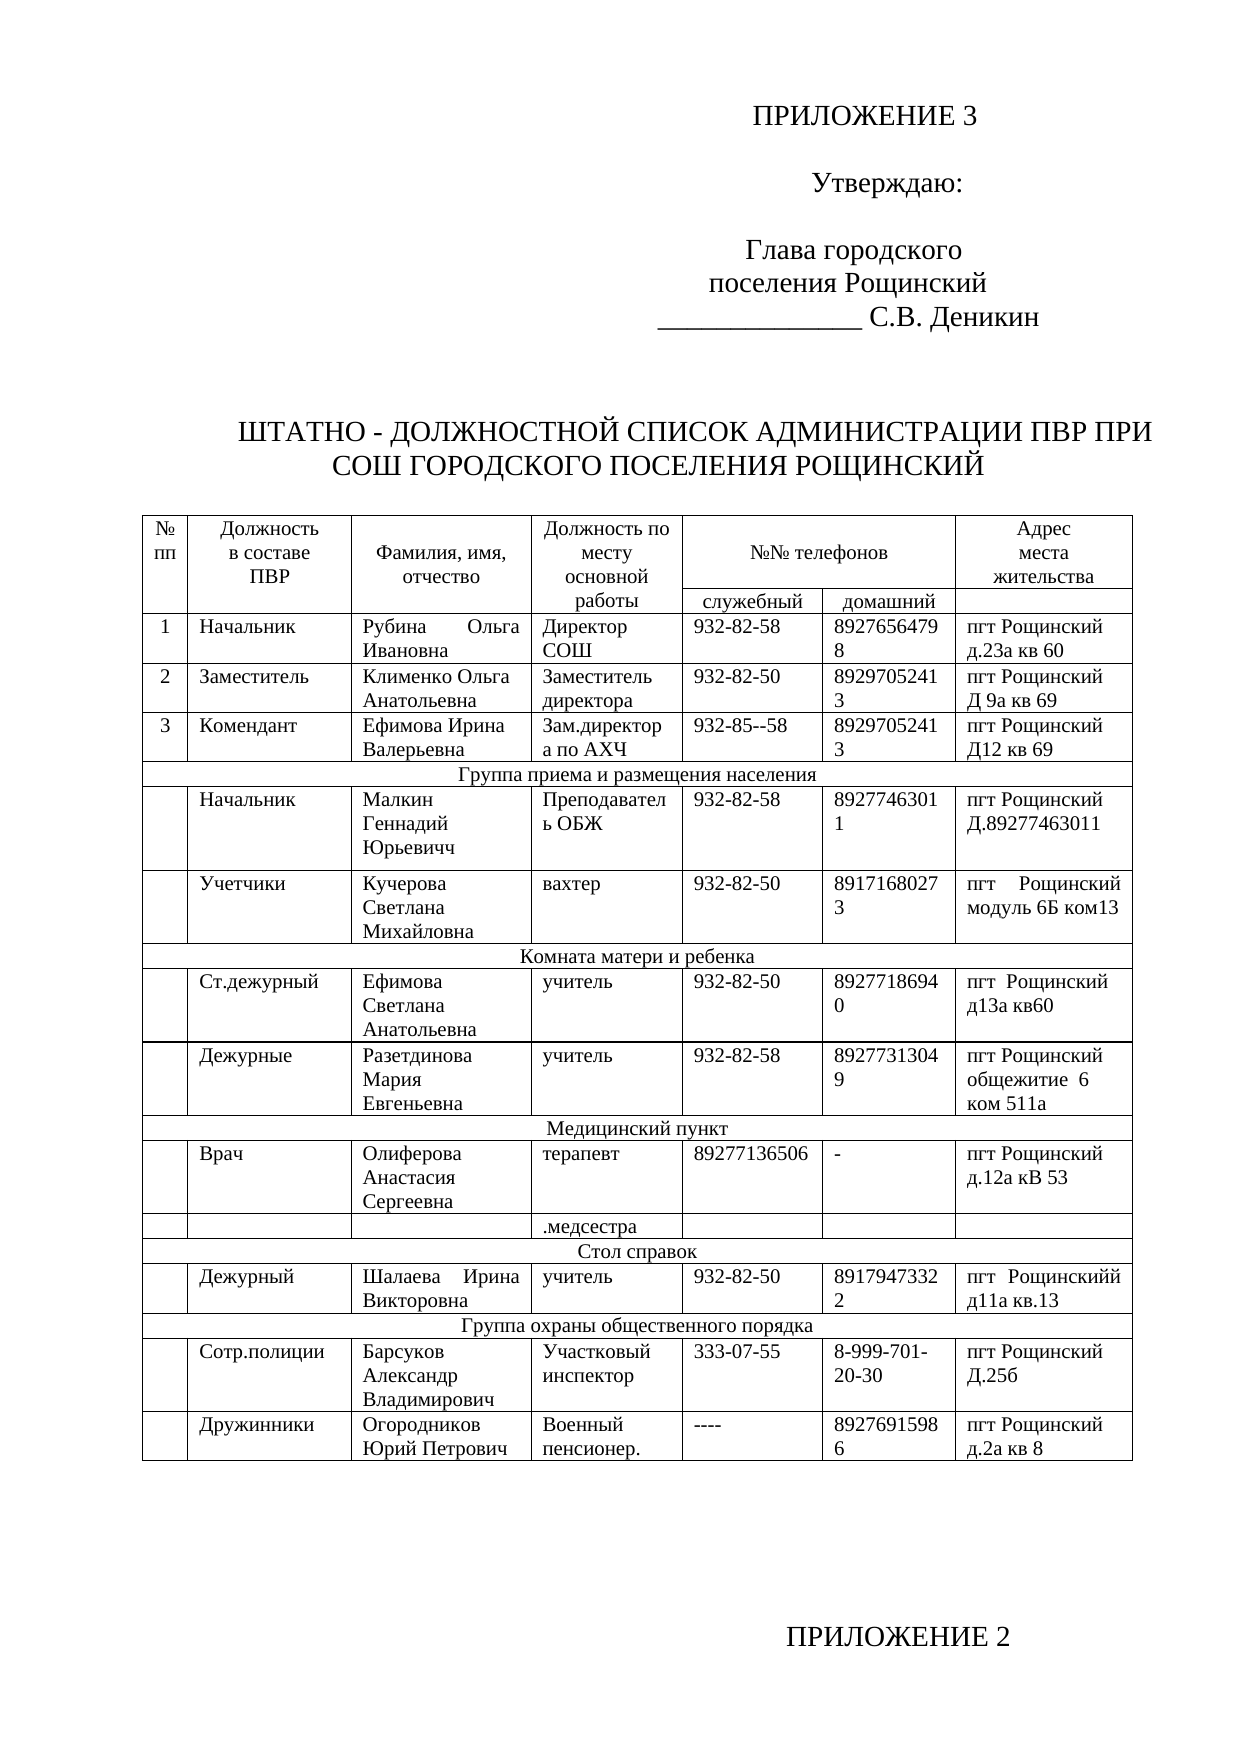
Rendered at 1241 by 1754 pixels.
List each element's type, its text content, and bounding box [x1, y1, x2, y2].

table_cell [143, 969, 187, 1041]
table_cell Шалаева Ирина Викторовна [352, 1264, 531, 1312]
table_cell Заместитель [188, 664, 351, 712]
table_cell Барсуков Александр Владимирович [352, 1339, 531, 1411]
text ПРИЛОЖЕНИЕ 2 [597, 1619, 1163, 1653]
table_cell пгт Рощинский Д.25б [956, 1339, 1132, 1411]
table_cell 932-82-58 [683, 787, 822, 870]
text Утверждаю: [153, 165, 1163, 198]
table_cell 3 [143, 713, 187, 761]
table_cell 89276915986 [823, 1412, 955, 1460]
table_cell пгт Рощинский Д.89277463011 [956, 787, 1132, 870]
table_cell [352, 1214, 531, 1238]
table_cell пгт Рощинский д.12а кВ 53 [956, 1141, 1132, 1213]
table_cell пгт Рощинский д.2а кв 8 [956, 1412, 1132, 1460]
table_cell Дружинники [188, 1412, 351, 1460]
table_cell 89277186940 [823, 969, 955, 1041]
table_cell Разетдинова Мария Евгеньевна [352, 1043, 531, 1115]
table_cell 89179473322 [823, 1264, 955, 1312]
table_cell Ефимова Светлана Анатольевна [352, 969, 531, 1041]
text ______________ С.В. Деникин [153, 299, 1163, 333]
table_header Должность по месту основной работы [532, 516, 682, 613]
table_cell [143, 871, 187, 943]
table_cell [683, 1214, 822, 1238]
table_cell [143, 1141, 187, 1213]
table_cell Рубина Ольга Ивановна [352, 614, 531, 662]
table_cell [143, 1412, 187, 1460]
table_cell [143, 1264, 187, 1312]
table_cell 89297052413 [823, 664, 955, 712]
table_cell 932-82-58 [683, 614, 822, 662]
table_cell пгт Рощинский модуль 6Б ком13 [956, 871, 1132, 943]
table_cell Сотр.полиции [188, 1339, 351, 1411]
table_cell 932-85--58 [683, 713, 822, 761]
table_cell [956, 589, 1132, 613]
table_cell вахтер [532, 871, 682, 943]
table_cell .медсестра [532, 1214, 682, 1238]
table_cell пгт Рощинский д.23а кв 60 [956, 614, 1132, 662]
table_cell пгт Рощинский д13а кв60 [956, 969, 1132, 1041]
table_cell 89276564798 [823, 614, 955, 662]
table_cell 89277136506 [683, 1141, 822, 1213]
table_cell Зам.директора по АХЧ [532, 713, 682, 761]
table_cell Дежурный [188, 1264, 351, 1312]
table_cell учитель [532, 1264, 682, 1312]
table_cell [188, 1214, 351, 1238]
table_cell [956, 1214, 1132, 1238]
table_cell Группа приема и размещения населения [143, 762, 1132, 786]
table_cell 8-999-701-20-30 [823, 1339, 955, 1411]
table_cell Клименко Ольга Анатольевна [352, 664, 531, 712]
table_cell терапевт [532, 1141, 682, 1213]
table_cell служебный [683, 589, 822, 613]
table_cell пгт Рощинский Д12 кв 69 [956, 713, 1132, 761]
table_cell Дежурные [188, 1043, 351, 1115]
table_cell 932-82-50 [683, 1264, 822, 1312]
table_cell Кучерова Светлана Михайловна [352, 871, 531, 943]
table_cell [823, 1214, 955, 1238]
table_cell Комендант [188, 713, 351, 761]
table_cell 89277463011 [823, 787, 955, 870]
table_cell Комната матери и ребенка [143, 944, 1132, 968]
table_cell Учетчики [188, 871, 351, 943]
table_cell учитель [532, 1043, 682, 1115]
table_cell Заместитель директора [532, 664, 682, 712]
table_header Должность в составе ПВР [188, 516, 351, 613]
table_cell [143, 1214, 187, 1238]
table_cell 89171680273 [823, 871, 955, 943]
table_header № пп [143, 516, 187, 613]
text поселения Рощинский [153, 266, 1163, 299]
table_cell Участковый инспектор [532, 1339, 682, 1411]
table_cell пгт Рощинский общежитие 6 ком 511а [956, 1043, 1132, 1115]
table_cell [143, 787, 187, 870]
table_cell Олиферова Анастасия Сергеевна [352, 1141, 531, 1213]
table_cell пгт Рощинскийй д11а кв.13 [956, 1264, 1132, 1312]
table_cell Стол справок [143, 1239, 1132, 1263]
table_cell ---- [683, 1412, 822, 1460]
table_cell 1 [143, 614, 187, 662]
table_cell Огородников Юрий Петрович [352, 1412, 531, 1460]
table_header Адрес места жительства [956, 516, 1132, 588]
table_cell - [823, 1141, 955, 1213]
table_cell Ефимова Ирина Валерьевна [352, 713, 531, 761]
table_cell 89297052413 [823, 713, 955, 761]
table_cell Директор СОШ [532, 614, 682, 662]
table_cell Группа охраны общественного порядка [143, 1314, 1132, 1337]
table_cell пгт Рощинский Д 9а кв 69 [956, 664, 1132, 712]
table_cell Врач [188, 1141, 351, 1213]
table_cell Военный пенсионер. [532, 1412, 682, 1460]
table_cell 2 [143, 664, 187, 712]
table_cell Начальник [188, 787, 351, 870]
table_cell [143, 1339, 187, 1411]
table_cell Медицинский пункт [143, 1116, 1132, 1140]
table_cell 333-07-55 [683, 1339, 822, 1411]
table_cell домашний [823, 589, 955, 613]
table_cell учитель [532, 969, 682, 1041]
table_cell Ст.дежурный [188, 969, 351, 1041]
table_cell 932-82-50 [683, 969, 822, 1041]
table_cell 932-82-50 [683, 871, 822, 943]
table_cell 932-82-50 [683, 664, 822, 712]
table_header №№ телефонов [683, 516, 955, 588]
table_cell [143, 1043, 187, 1115]
table_cell Начальник [188, 614, 351, 662]
table_cell Преподаватель ОБЖ [532, 787, 682, 870]
table_header Фамилия, имя, отчество [352, 516, 531, 613]
text Глава городского [153, 232, 1163, 266]
table_cell 932-82-58 [683, 1043, 822, 1115]
text ШТАТНО - ДОЛЖНОСТНОЙ СПИСОК АДМИНИСТРАЦИИ ПВР ПРИ СОШ ГОРОДСКОГО ПОСЕЛЕНИЯ РОЩИНСКИЙ [153, 414, 1163, 481]
table_cell Малкин Геннадий Юрьевичч [352, 787, 531, 870]
table_cell 89277313049 [823, 1043, 955, 1115]
text ПРИЛОЖЕНИЕ 3 [153, 98, 1163, 131]
